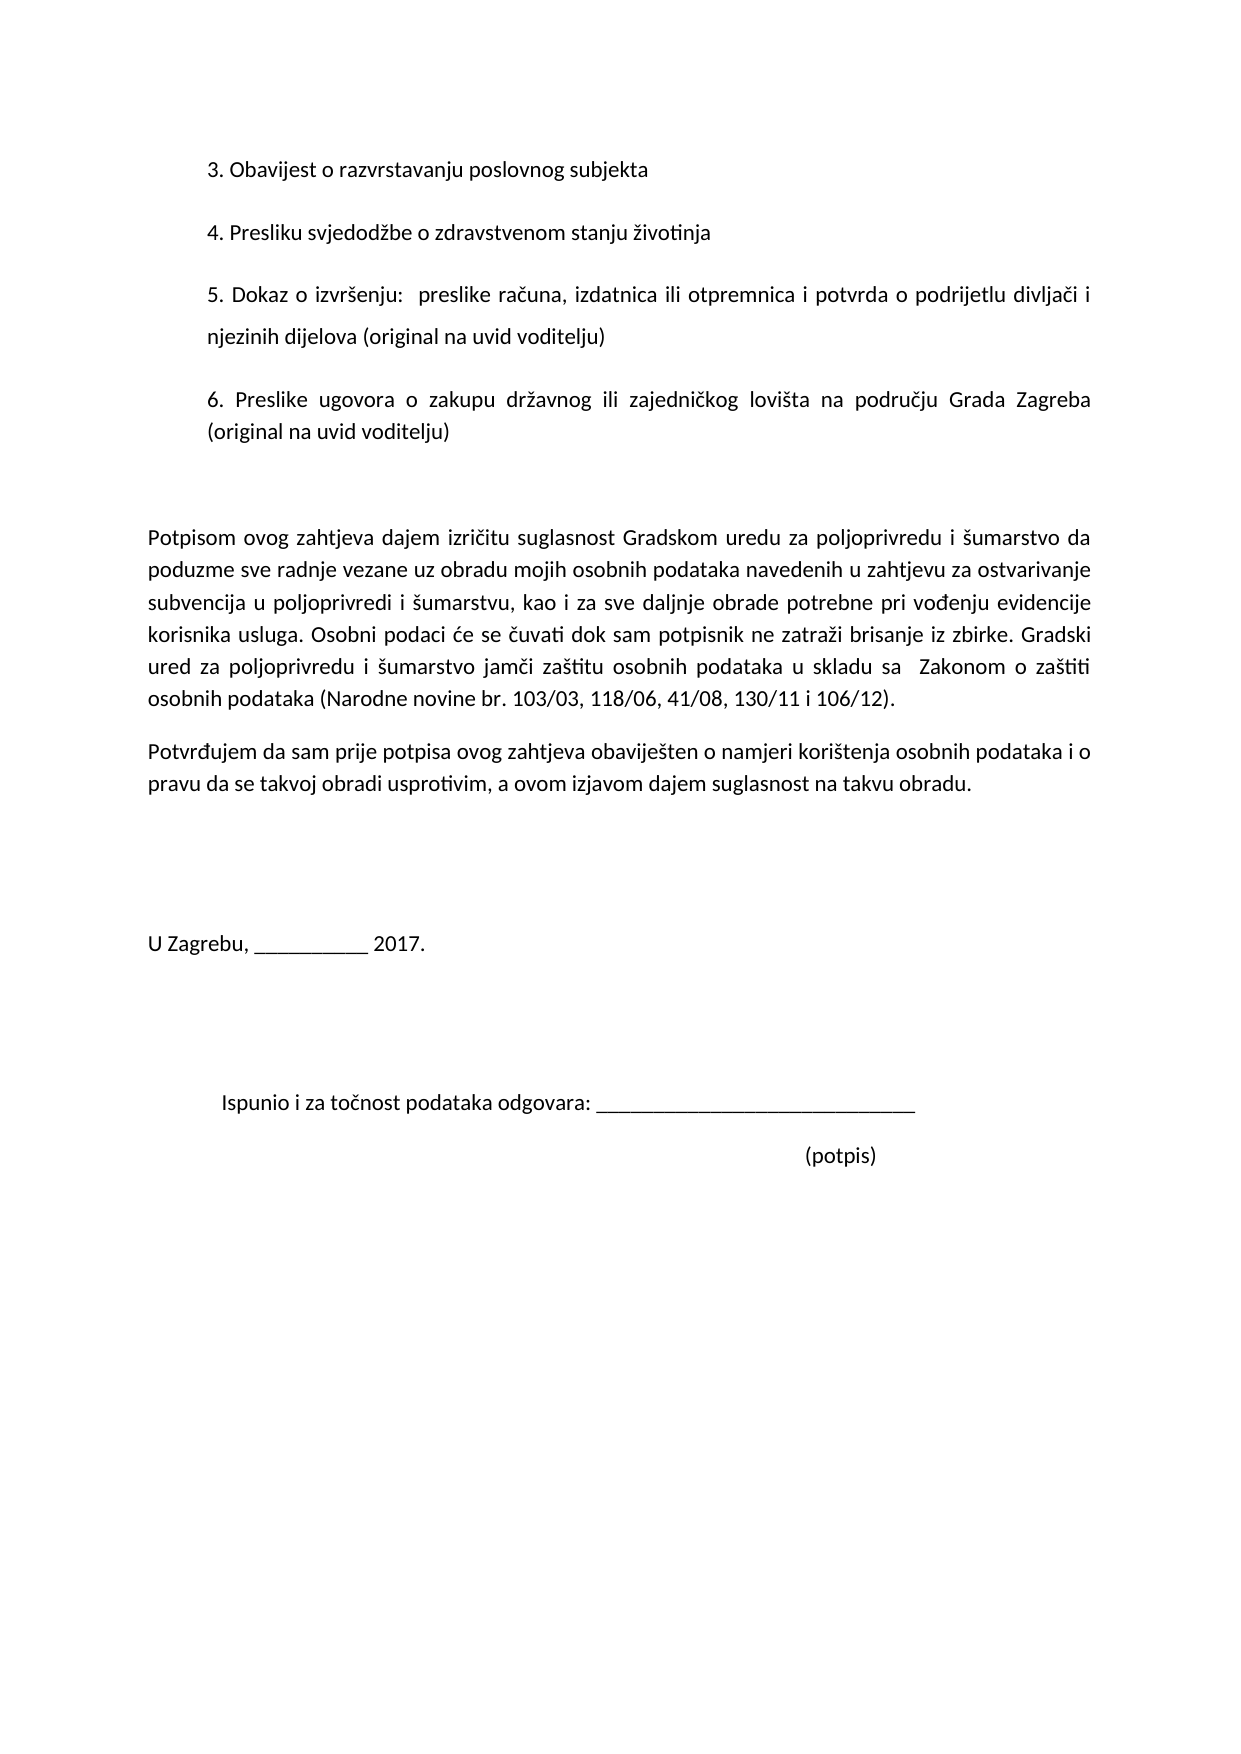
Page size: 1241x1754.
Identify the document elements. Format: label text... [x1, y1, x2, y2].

text 3. Obavijest o razvrstavanju poslovnog subjekta [207, 155, 1093, 183]
text Potpisom ovog zahtjeva dajem izričitu suglasnost Gradskom uredu za poljoprivredu i šumarstvo da poduzme sve radnje vezane uz obradu mojih osobnih podataka navedenih u zahtjevu za ostvarivanje subvencija u poljoprivredi i šumarstvu, kao i za sve daljnje obrade potrebne pri vođenju evidencije korisnika usluga. Osobni podaci će se čuvati dok sam potpisnik ne zatraži brisanje iz zbirke. Gradski ured za poljoprivredu i šumarstvo jamči zaštitu osobnih podataka u skladu sa Zakonom o zaštiti osobnih podataka (Narodne novine br. 103/03, 118/06, 41/08, 130/11 i 106/12). [148, 523, 1093, 712]
text U Zagrebu, __________ 2017. [148, 929, 1093, 957]
text Potvrđujem da sam prije potpisa ovog zahtjeva obaviješten o namjeri korištenja osobnih podataka i o pravu da se takvoj obradi usprotivim, a ovom izjavom dajem suglasnost na takvu obradu. [148, 737, 1093, 798]
text 5. Dokaz o izvršenju: preslike računa, izdatnica ili otpremnica i potvrda o podrijetlu divljači i njezinih dijelova (original na uvid voditelju) [207, 280, 1093, 350]
text Ispunio i za točnost podataka odgovara: ____________________________ [221, 1088, 1093, 1116]
text (potpis) [148, 1141, 1093, 1169]
text 6. Preslike ugovora o zakupu državnog ili zajedničkog lovišta na području Grada Zagreba (original na uvid voditelju) [207, 385, 1093, 445]
text 4. Presliku svjedodžbe o zdravstvenom stanju životinja [207, 218, 1093, 246]
